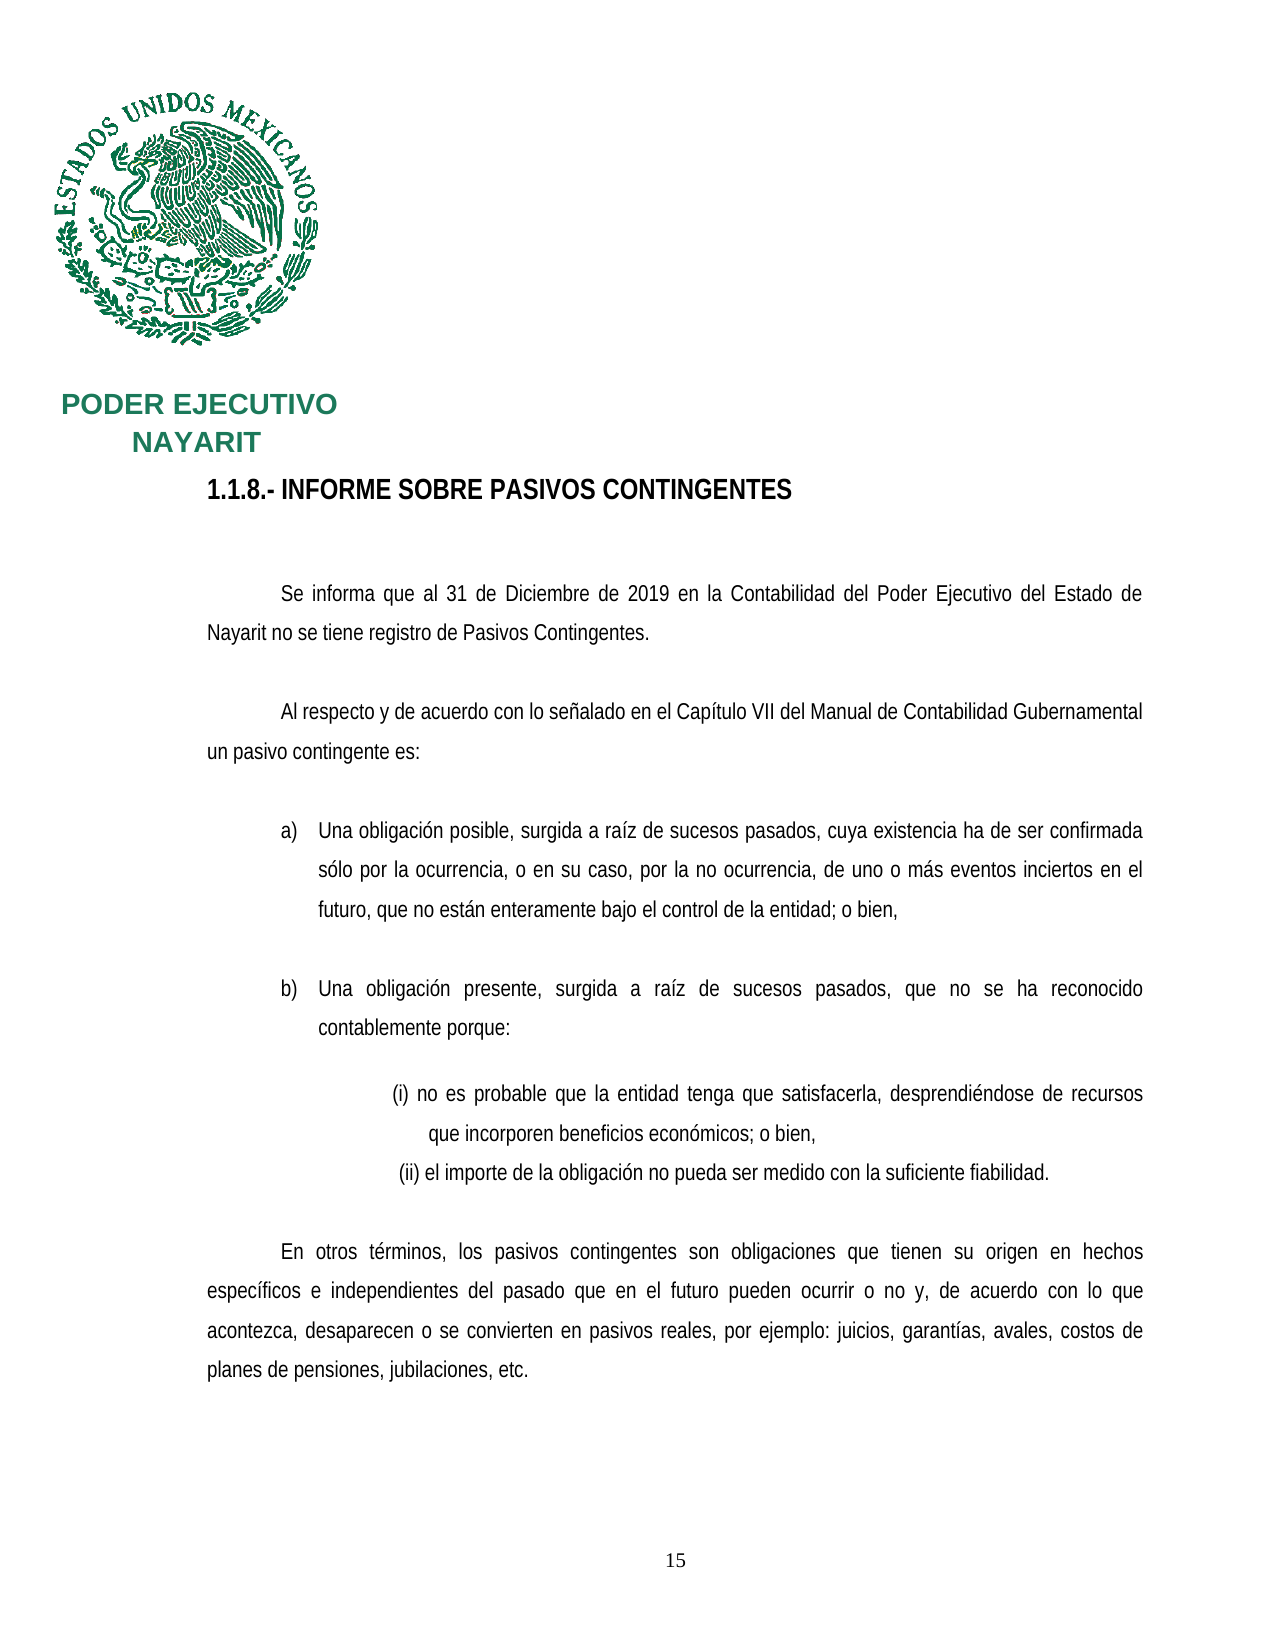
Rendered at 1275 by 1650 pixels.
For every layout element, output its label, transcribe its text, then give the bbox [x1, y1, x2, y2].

text Se informa que al 31 de Diciembre de 2019 en la Contabilidad del Poder Ejecutivo del Estado de Nayarit no se tiene registro de Pasivos Contingentes. [207, 580, 1144, 646]
list Una obligación presente, surgida a raíz de sucesos pasados, que no se ha reconocido contablemente porque: [281, 975, 1144, 1041]
text (ii) el importe de la obligación no pueda ser medido con la suficiente fiabilidad. [318, 1159, 1144, 1185]
text En otros términos, los pasivos contingentes son obligaciones que tienen su origen en hechos específicos e independientes del pasado que en el futuro pueden ocurrir o no y, de acuerdo con lo que acontezca, desaparecen o se convierten en pasivos reales, por ejemplo: juicios, garantías, avales, costos de planes de pensiones, jubilaciones, etc. [207, 1238, 1144, 1383]
picture [38, 78, 338, 365]
text (i) no es probable que la entidad tenga que satisfacerla, desprendiéndose de recursos que incorporen beneficios económicos; o bien, [392, 1080, 1144, 1146]
text Al respecto y de acuerdo con lo señalado en el Capítulo VII del Manual de Contabilidad Gubernamental un pasivo contingente es: [207, 698, 1144, 764]
list Una obligación posible, surgida a raíz de sucesos pasados, cuya existencia ha de ser confirmada sólo por la ocurrencia, o en su caso, por la no ocurrencia, de uno o más eventos inciertos en el futuro, que no están enteramente bajo el control de la entidad; o bien, [281, 817, 1144, 922]
text 1.1.8.- INFORME SOBRE PASIVOS CONTINGENTES [207, 472, 1144, 506]
